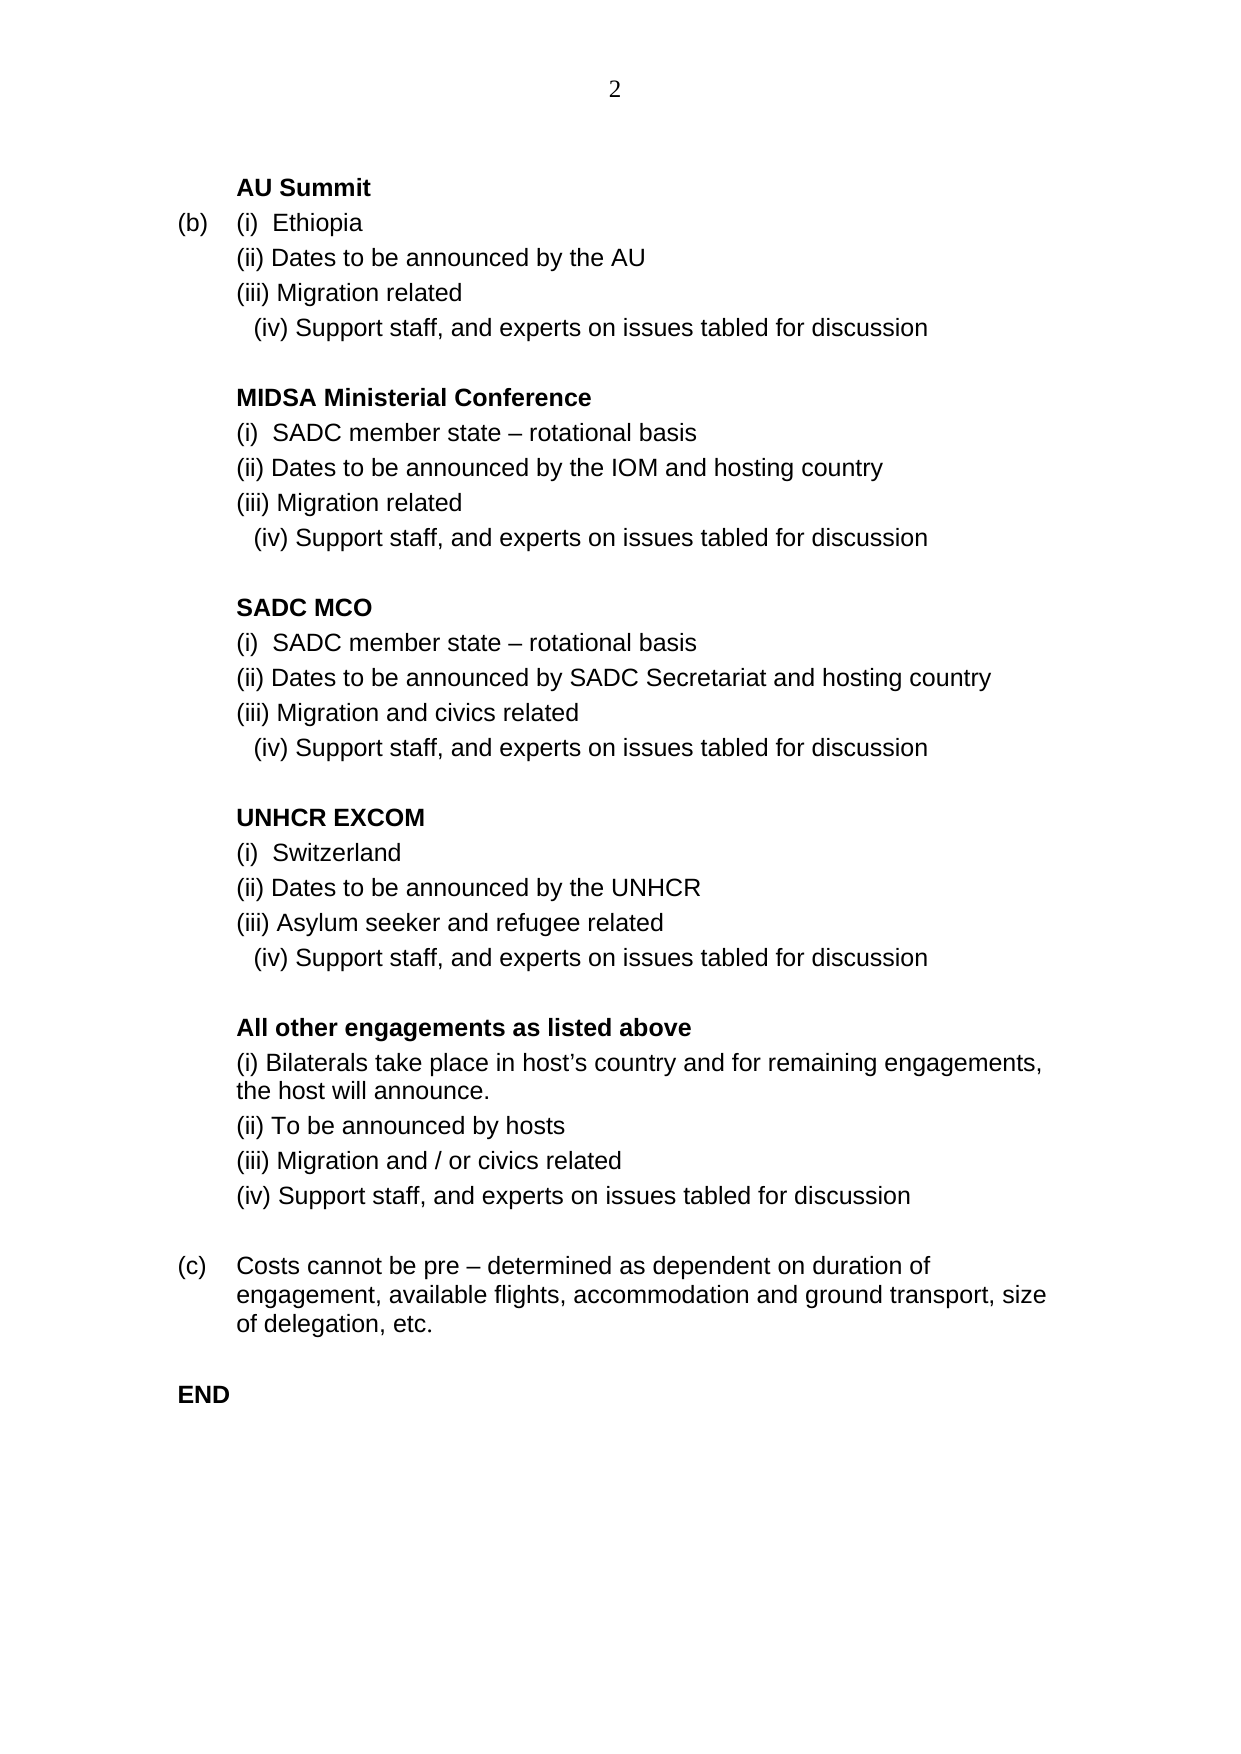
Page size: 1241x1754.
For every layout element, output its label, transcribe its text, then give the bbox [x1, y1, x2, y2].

text (iii) Migration and / or civics related [177, 1146, 1053, 1175]
text (iv) Support staff, and experts on issues tabled for discussion [177, 942, 1053, 971]
text (c) Costs cannot be pre – determined as dependent on duration of engagement, available flights, accommodation and ground transport, size of delegation, etc. [177, 1251, 1053, 1338]
text MIDSA Ministerial Conference [177, 382, 1053, 411]
text (iv) Support staff, and experts on issues tabled for discussion [177, 732, 1053, 761]
text (i) Bilaterals take place in host’s country and for remaining engagements, the host will announce. [236, 1047, 1053, 1105]
text (iii) Migration related [177, 487, 1053, 516]
text END [177, 1377, 1053, 1411]
text (iv) Support staff, and experts on issues tabled for discussion [177, 522, 1053, 551]
text UNHCR EXCOM [177, 802, 1053, 831]
text AU Summit [177, 172, 1053, 201]
text (iii) Asylum seeker and refugee related [177, 907, 1053, 936]
text (ii) Dates to be announced by the UNHCR [177, 872, 1053, 901]
text (i) Switzerland [177, 837, 1053, 866]
text (ii) To be announced by hosts [177, 1111, 1053, 1140]
text (iii) Migration related [177, 277, 1053, 306]
text (iv) Support staff, and experts on issues tabled for discussion [177, 1181, 1053, 1210]
text (i) SADC member state – rotational basis [177, 417, 1053, 446]
text (ii) Dates to be announced by SADC Secretariat and hosting country [177, 662, 1053, 691]
text (ii) Dates to be announced by the AU [177, 242, 1053, 271]
text (i) SADC member state – rotational basis [177, 627, 1053, 656]
text (iii) Migration and civics related [177, 697, 1053, 726]
text (iv) Support staff, and experts on issues tabled for discussion [177, 312, 1053, 341]
text (b) (i) Ethiopia [177, 207, 1053, 236]
text (ii) Dates to be announced by the IOM and hosting country [177, 452, 1053, 481]
text SADC MCO [177, 592, 1053, 621]
text All other engagements as listed above [177, 1012, 1053, 1041]
